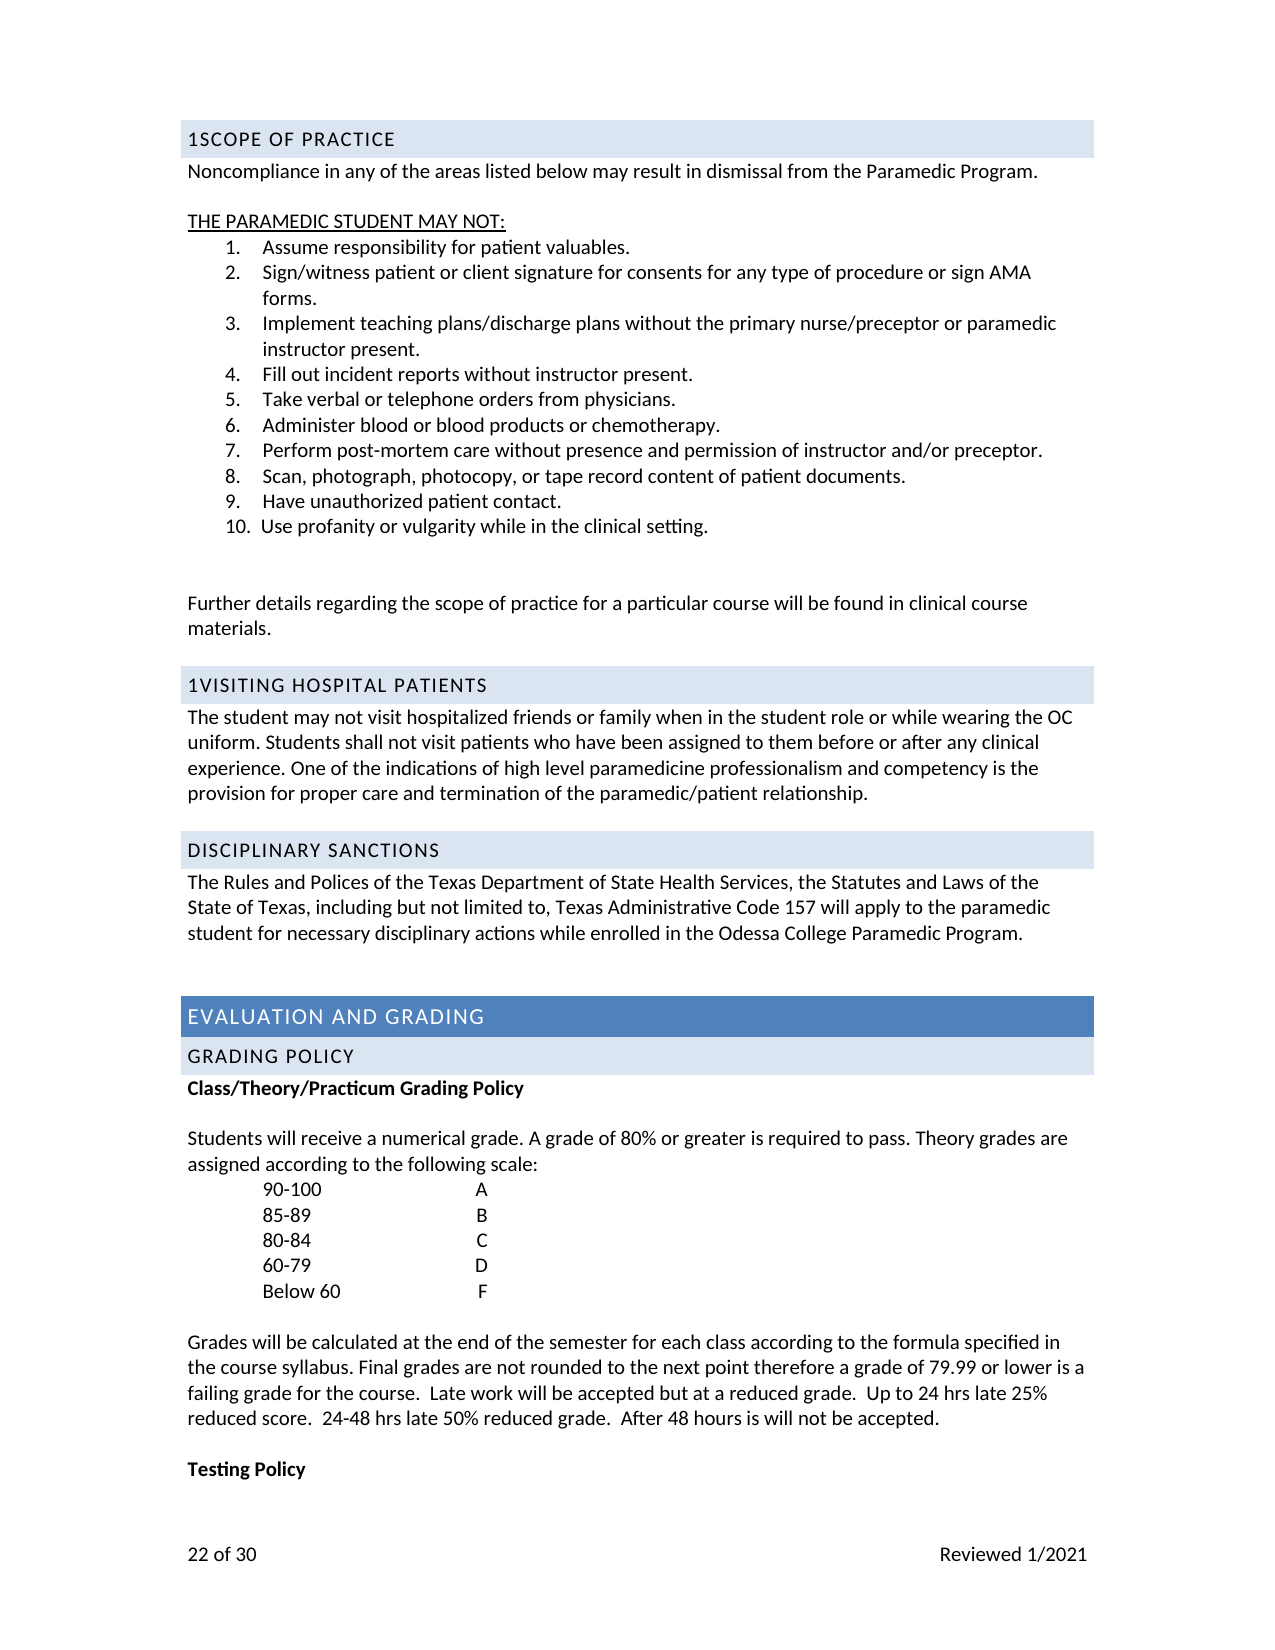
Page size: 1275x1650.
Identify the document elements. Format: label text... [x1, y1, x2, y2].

subtitle DISCIPLINARY SANCTIONS [188, 838, 1087, 863]
text Further details regarding the scope of practice for a particular course will be found in clinical course materials. [187, 590, 1087, 641]
subtitle VISITING HOSPITAL PATIENTS [188, 673, 1087, 698]
text Grades will be calculated at the end of the semester for each class according to the formula specified in the course syllabus. Final grades are not rounded to the next point therefore a grade of 79.99 or lower is a failing grade for the course. Late work will be accepted but at a reduced grade. Up to 24 hrs late 25% reduced score. 24-48 hrs late 50% reduced grade. After 48 hours is will not be accepted. [187, 1329, 1087, 1431]
text The student may not visit hospitalized friends or family when in the student role or while wearing the OC uniform. Students shall not visit patients who have been assigned to them before or after any clinical experience. One of the indications of high level paramedicine professionalism and competency is the provision for proper care and termination of the paramedic/patient relationship. [187, 704, 1087, 806]
text Testing Policy [187, 1456, 1087, 1481]
list Implement teaching plans/discharge plans without the primary nurse/preceptor or paramedic instructor present. [225, 310, 1087, 361]
text Class/Theory/Practicum Grading Policy [187, 1075, 1087, 1100]
list Take verbal or telephone orders from physicians. [225, 387, 1087, 412]
subtitle EVALUATION AND GRADING [188, 1003, 1087, 1031]
text The Rules and Polices of the Texas Department of State Health Services, the Statutes and Laws of the State of Texas, including but not limited to, Texas Administrative Code 157 will apply to the paramedic student for necessary disciplinary actions while enrolled in the Odessa College Paramedic Program. [187, 869, 1087, 945]
list Sign/witness patient or client signature for consents for any type of procedure or sign AMA forms. [225, 259, 1087, 310]
list Have unauthorized patient contact. [225, 488, 1087, 514]
text Students will receive a numerical grade. A grade of 80% or greater is required to pass. Theory grades are assigned according to the following scale: [187, 1126, 1087, 1176]
subtitle SCOPE OF PRACTICE [188, 126, 1087, 152]
list Administer blood or blood products or chemotherapy. [225, 412, 1087, 437]
list Assume responsibility for patient valuables. [225, 234, 1087, 259]
list Perform post-mortem care without presence and permission of instructor and/or preceptor. [225, 437, 1087, 463]
text 10. Use profanity or vulgarity while in the clinical setting. [187, 514, 1087, 539]
text 85-89 B [262, 1202, 1087, 1227]
text 60-79 D [262, 1253, 1087, 1278]
text 80-84 C [262, 1227, 1087, 1253]
text 90-100 A [262, 1176, 1087, 1202]
text Noncompliance in any of the areas listed below may result in dismissal from the Paramedic Program. [187, 158, 1087, 183]
list Fill out incident reports without instructor present. [225, 361, 1087, 387]
list Scan, photograph, photocopy, or tape record content of patient documents. [225, 463, 1087, 488]
text THE PARAMEDIC STUDENT MAY NOT: [187, 209, 1087, 234]
subtitle GRADING POLICY [188, 1043, 1087, 1068]
text Below 60 F [262, 1278, 1087, 1303]
